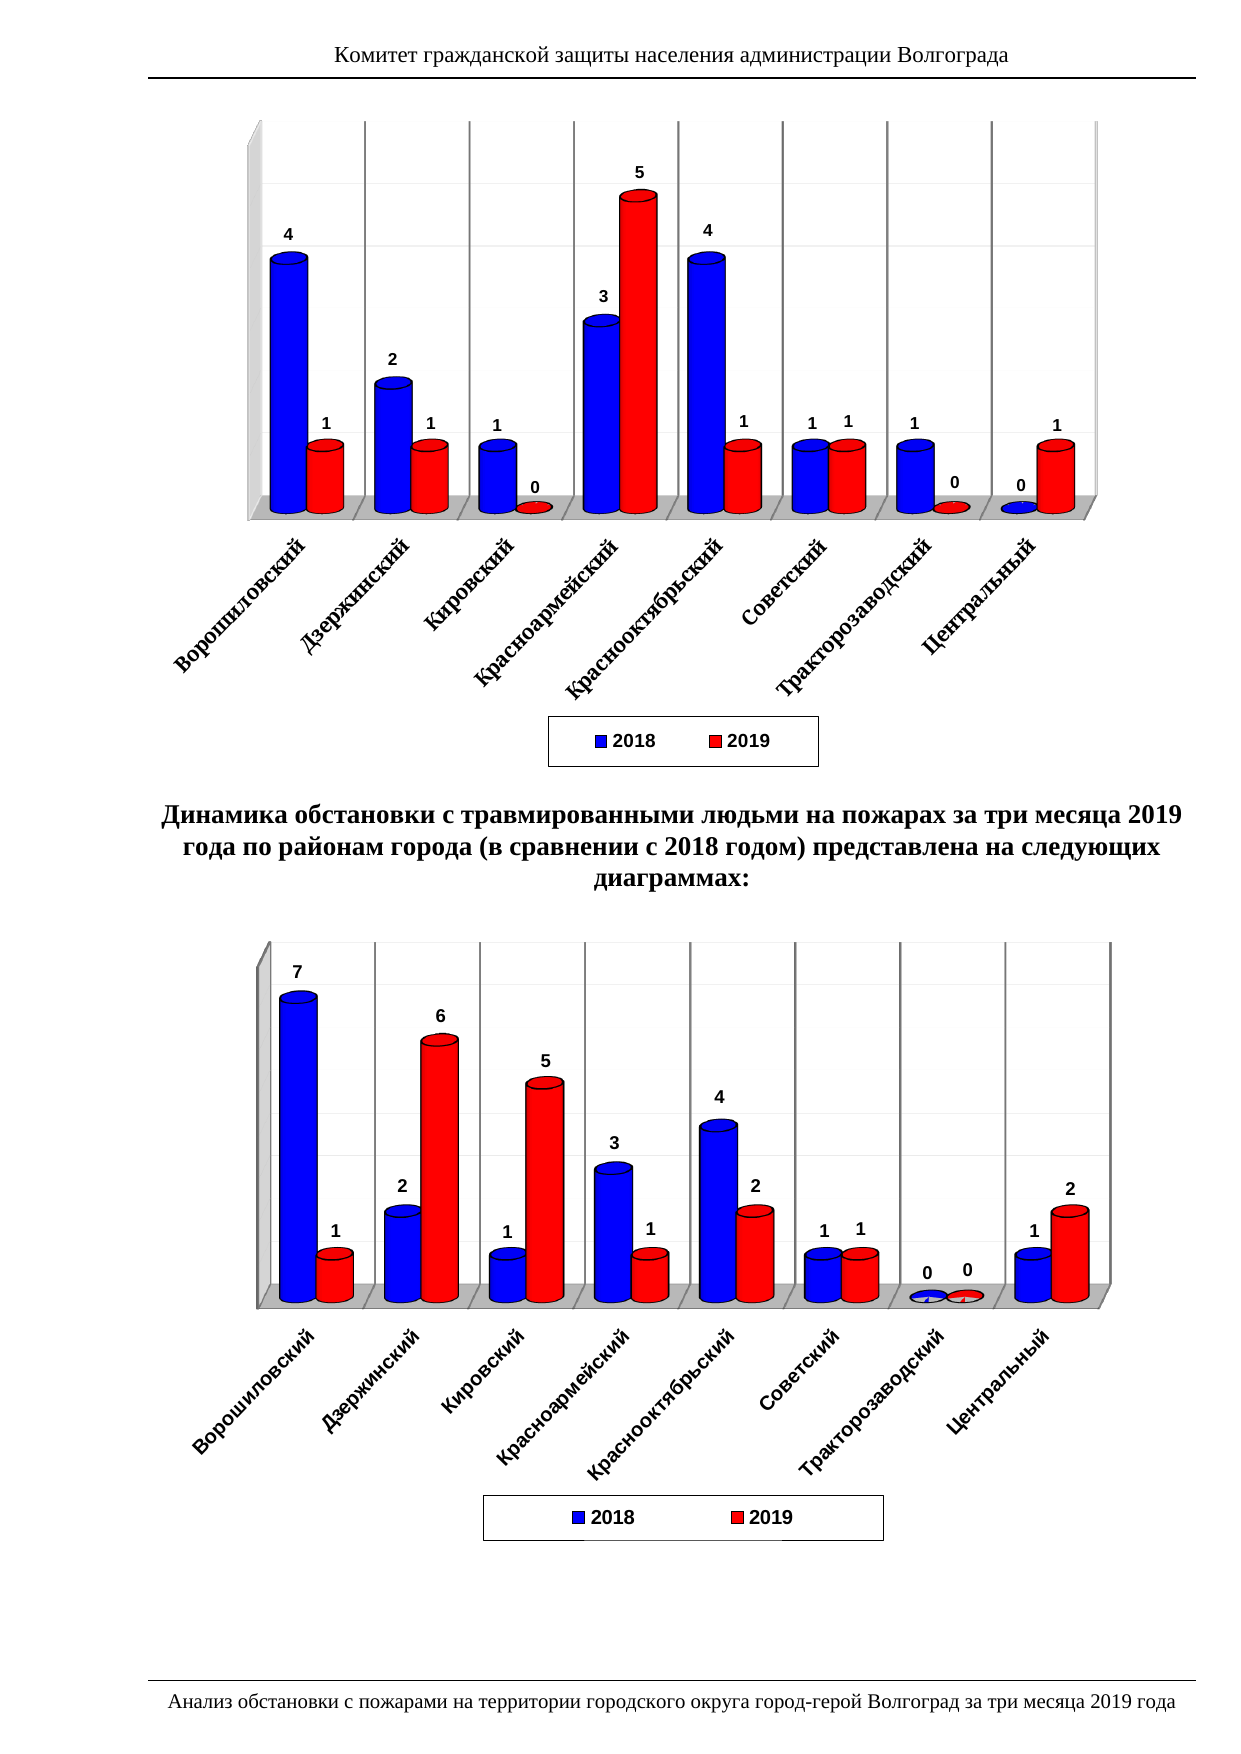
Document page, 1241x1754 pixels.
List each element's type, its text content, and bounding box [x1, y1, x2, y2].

text Динамика обстановки с травмированными людьми на пожарах за три месяца 2019 года по районам города (в сравнении с 2018 годом) представлена на следующих диаграммах: [148, 798, 1196, 892]
